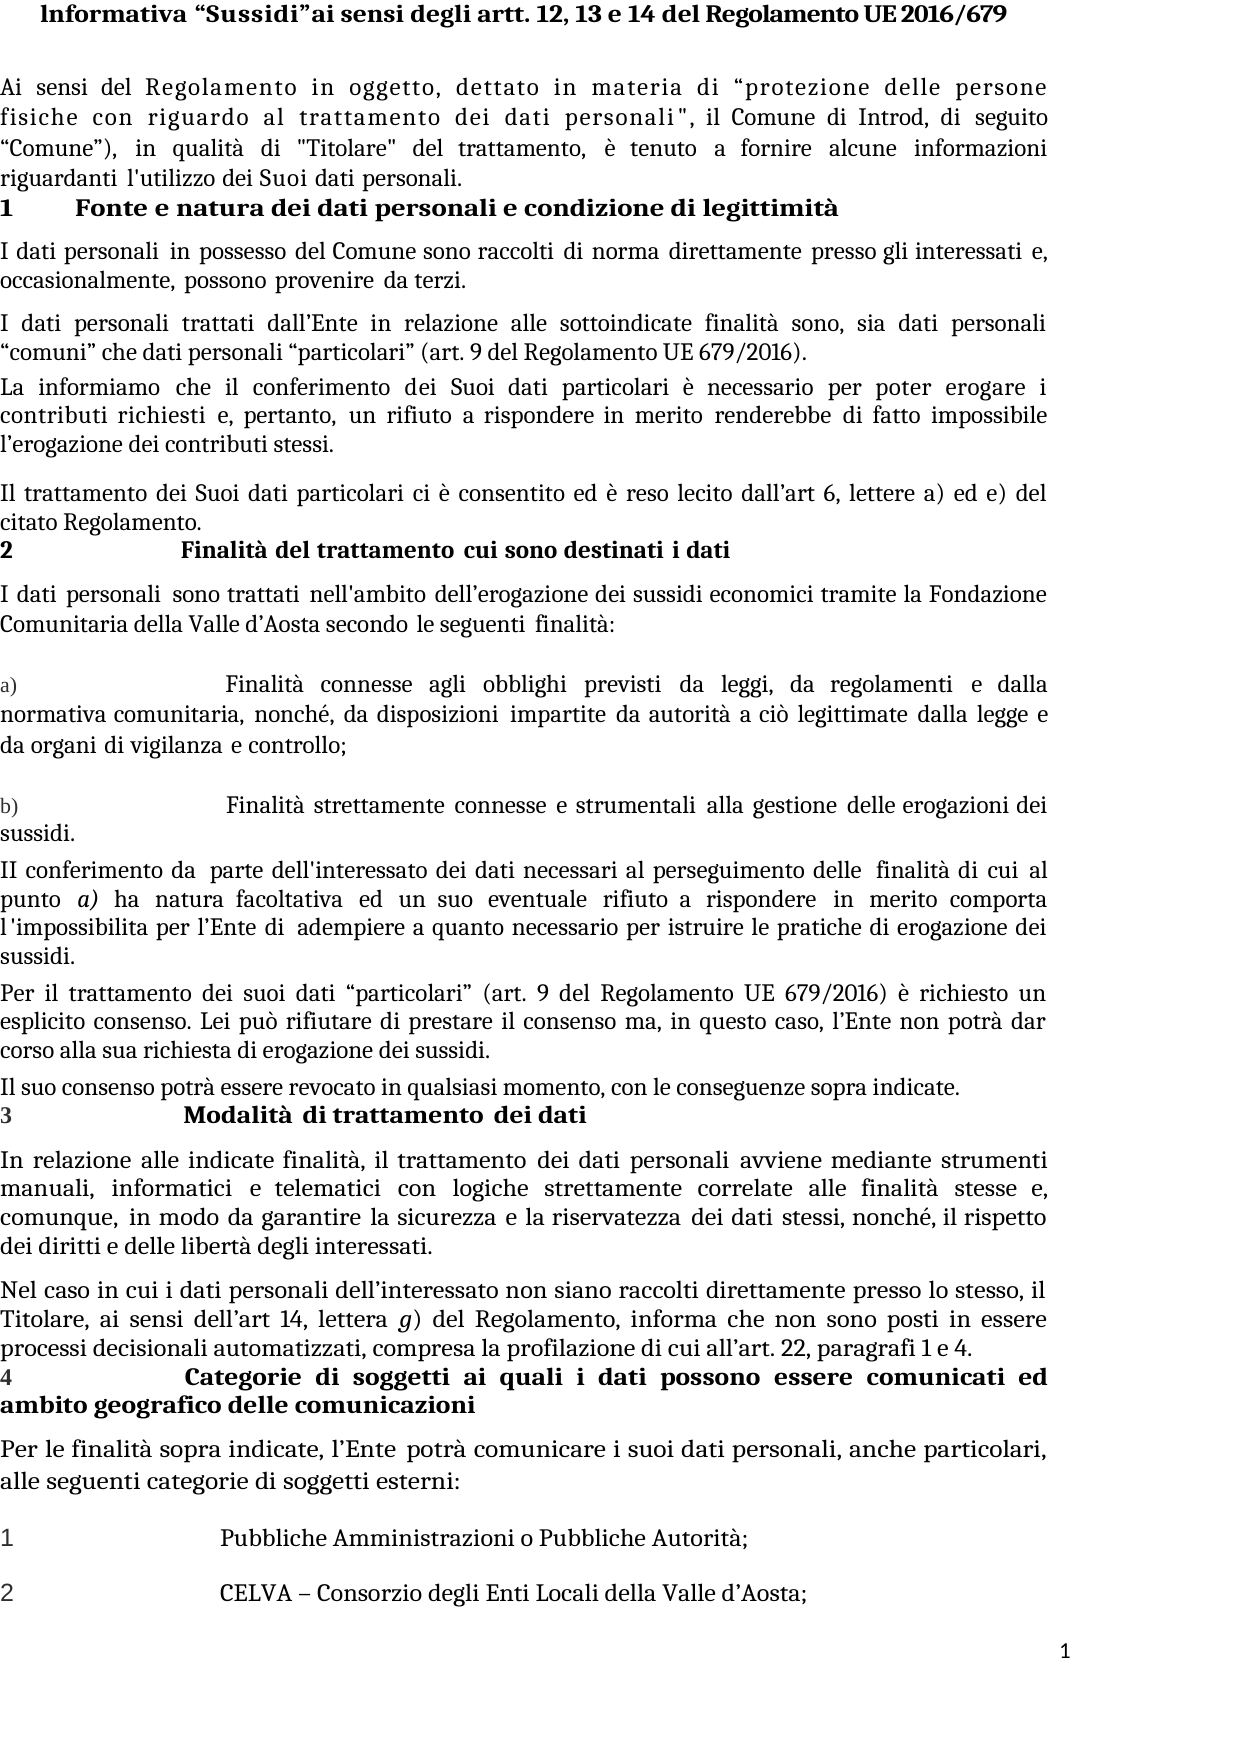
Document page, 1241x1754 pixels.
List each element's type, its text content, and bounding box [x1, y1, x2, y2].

text In relazione alle indicate finalità, il trattamento dei dati personali avviene mediante strumenti manuali, informatici e telematici con logiche strettamente correlate alle finalità stesse e, comunque, in modo da garantire la sicurezza e la riservatezza dei dati stessi, nonché, il rispetto dei diritti e delle libertà degli interessati. [0, 1146, 1048, 1261]
text Il trattamento dei Suoi dati particolari ci è consentito ed è reso lecito dall’art 6, lettere a) ed e) del citato Regolamento. [0, 479, 1048, 536]
text 1 Fonte e natura dei dati personali e condizione di legittimità [0, 194, 1048, 223]
subtitle 2 Finalità del trattamento cui sono destinati i dati [0, 536, 1048, 565]
text La informiamo che il conferimento dei Suoi dati particolari è necessario per poter erogare i contributi richiesti e, pertanto, un rifiuto a rispondere in merito renderebbe di fatto impossibile l’erogazione dei contributi stessi. [0, 373, 1048, 459]
list Finalità strettamente connesse e strumentali alla gestione delle erogazioni dei sussidi. [0, 791, 1048, 848]
text Il suo consenso potrà essere revocato in qualsiasi momento, con le conseguenze sopra indicate. [0, 1072, 1048, 1101]
list CELVA – Consorzio degli Enti Locali della Valle d’Aosta; [0, 1578, 1048, 1608]
text II conferimento da parte dell'interessato dei dati necessari al perseguimento delle finalità di cui al punto a) ha natura facoltativa ed un suo eventuale rifiuto a rispondere in merito comporta l'impossibilita per l’Ente di adempiere a quanto necessario per istruire le pratiche di erogazione dei sussidi. [0, 856, 1048, 971]
text I dati personali sono trattati nell'ambito dell’erogazione dei sussidi economici tramite la Fondazione Comunitaria della Valle d’Aosta secondo le seguenti finalità: [0, 579, 1048, 639]
list Finalità connesse agli obblighi previsti da leggi, da regolamenti e dalla normativa comunitaria, nonché, da disposizioni impartite da autorità a ciò legittimate dalla legge e da organi di vigilanza e controllo; [0, 670, 1048, 759]
text I dati personali trattati dall’Ente in relazione alle sottoindicate finalità sono, sia dati personali “comuni” che dati personali “particolari” (art. 9 del Regolamento UE 679/2016). [0, 309, 1048, 366]
text I dati personali in possesso del Comune sono raccolti di norma direttamente presso gli interessati e, occasionalmente, possono provenire da terzi. [0, 237, 1048, 295]
text Ai sensi del Regolamento in oggetto, dettato in materia di “protezione delle persone fisiche con riguardo al trattamento dei dati personali", il Comune di Introd, di seguito “Comune”), in qualità di "Titolare" del trattamento, è tenuto a fornire alcune informazioni riguardanti l'utilizzo dei Suoi dati personali. [0, 73, 1048, 193]
text Per il trattamento dei suoi dati “particolari” (art. 9 del Regolamento UE 679/2016) è richiesto un esplicito consenso. Lei può rifiutare di prestare il consenso ma, in questo caso, l’Ente non potrà dar corso alla sua richiesta di erogazione dei sussidi. [0, 978, 1048, 1065]
text Nel caso in cui i dati personali dell’interessato non siano raccolti direttamente presso lo stesso, il Titolare, ai sensi dell’art 14, lettera g) del Regolamento, informa che non sono posti in essere processi decisionali automatizzati, compresa la profilazione di cui all’art. 22, paragrafi 1 e 4. [0, 1276, 1048, 1362]
subtitle Modalità di trattamento dei dati [0, 1101, 1048, 1130]
list Pubbliche Amministrazioni o Pubbliche Autorità; [0, 1523, 1048, 1553]
subtitle lnformativa “Sussidi”ai sensi degli artt. 12, 13 e 14 del Regolamento UE 2016/679 [0, 0, 1048, 29]
subtitle Categorie di soggetti ai quali i dati possono essere comunicati ed ambito geografico delle comunicazioni [0, 1362, 1048, 1420]
text Per le finalità sopra indicate, l’Ente potrà comunicare i suoi dati personali, anche particolari, alle seguenti categorie di soggetti esterni: [0, 1435, 1048, 1495]
